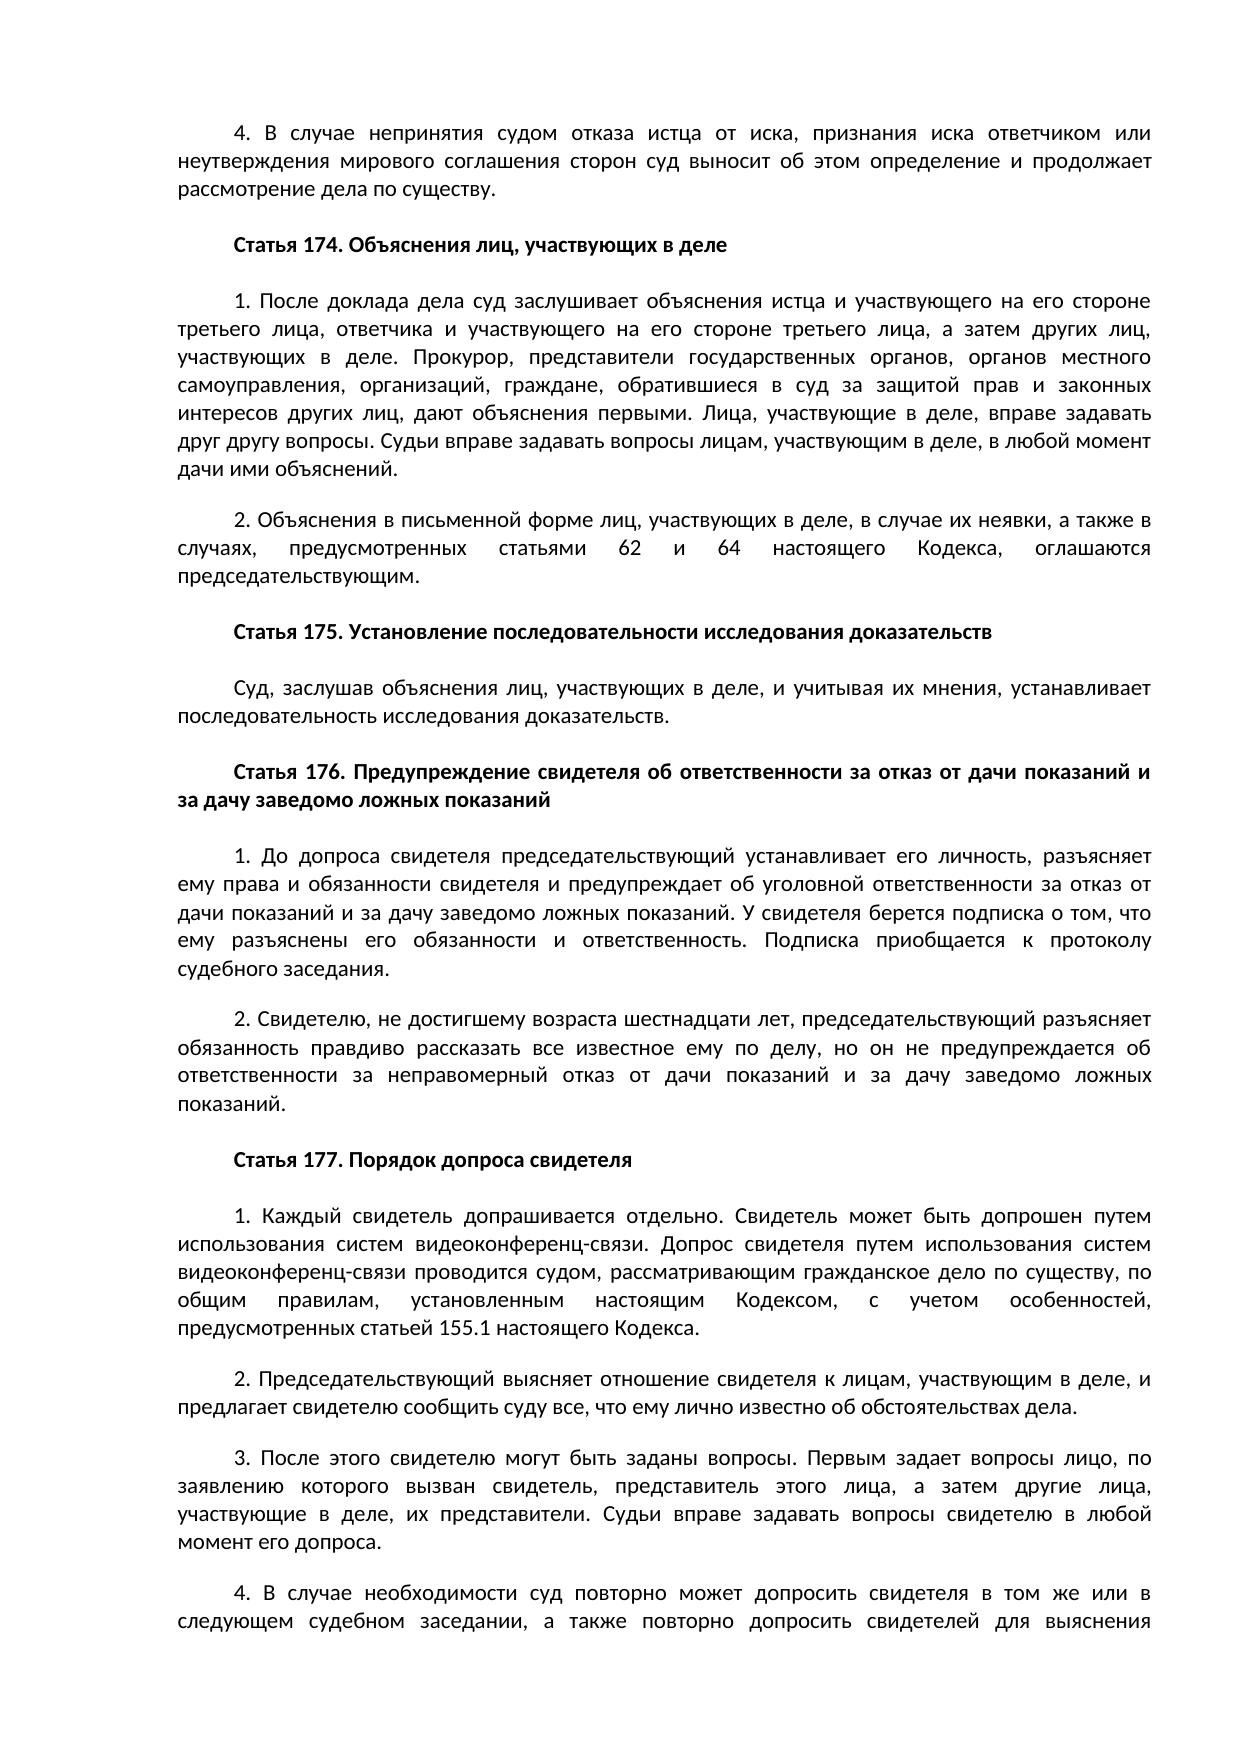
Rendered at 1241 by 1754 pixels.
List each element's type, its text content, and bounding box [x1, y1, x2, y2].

text 1. После доклада дела суд заслушивает объяснения истца и участвующего на его стороне третьего лица, ответчика и участвующего на его стороне третьего лица, а затем других лиц, участвующих в деле. Прокурор, представители государственных органов, органов местного самоуправления, организаций, граждане, обратившиеся в суд за защитой прав и законных интересов других лиц, дают объяснения первыми. Лица, участвующие в деле, вправе задавать друг другу вопросы. Судьи вправе задавать вопросы лицам, участвующим в деле, в любой момент дачи ими объяснений. [177, 286, 1152, 482]
title Статья 175. Установление последовательности исследования доказательств [177, 617, 1152, 645]
text 2. Председательствующий выясняет отношение свидетеля к лицам, участвующим в деле, и предлагает свидетелю сообщить суду все, что ему лично известно об обстоятельствах дела. [177, 1364, 1152, 1420]
text 1. Каждый свидетель допрашивается отдельно. Свидетель может быть допрошен путем использования систем видеоконференц-связи. Допрос свидетеля путем использования систем видеоконференц-связи проводится судом, рассматривающим гражданское дело по существу, по общим правилам, установленным настоящим Кодексом, с учетом особенностей, предусмотренных статьей 155.1 настоящего Кодекса. [177, 1201, 1152, 1341]
title Статья 174. Объяснения лиц, участвующих в деле [177, 230, 1152, 258]
text 3. После этого свидетелю могут быть заданы вопросы. Первым задает вопросы лицо, по заявлению которого вызван свидетель, представитель этого лица, а затем другие лица, участвующие в деле, их представители. Судьи вправе задавать вопросы свидетелю в любой момент его допроса. [177, 1443, 1152, 1555]
title Статья 176. Предупреждение свидетеля об ответственности за отказ от дачи показаний и за дачу заведомо ложных показаний [177, 757, 1152, 813]
text 2. Свидетелю, не достигшему возраста шестнадцати лет, председательствующий разъясняет обязанность правдиво рассказать все известное ему по делу, но он не предупреждается об ответственности за неправомерный отказ от дачи показаний и за дачу заведомо ложных показаний. [177, 1004, 1152, 1117]
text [177, 1578, 1152, 1634]
text 1. До допроса свидетеля председательствующий устанавливает его личность, разъясняет ему права и обязанности свидетеля и предупреждает об уголовной ответственности за отказ от дачи показаний и за дачу заведомо ложных показаний. У свидетеля берется подписка о том, что ему разъяснены его обязанности и ответственность. Подписка приобщается к протоколу судебного заседания. [177, 842, 1152, 982]
title Статья 177. Порядок допроса свидетеля [177, 1145, 1152, 1173]
text 4. В случае непринятия судом отказа истца от иска, признания иска ответчиком или неутверждения мирового соглашения сторон суд выносит об этом определение и продолжает рассмотрение дела по существу. [177, 118, 1152, 202]
text Суд, заслушав объяснения лиц, участвующих в деле, и учитывая их мнения, устанавливает последовательность исследования доказательств. [177, 673, 1152, 729]
text 2. Объяснения в письменной форме лиц, участвующих в деле, в случае их неявки, а также в случаях, предусмотренных статьями 62 и 64 настоящего Кодекса, оглашаются председательствующим. [177, 505, 1152, 589]
